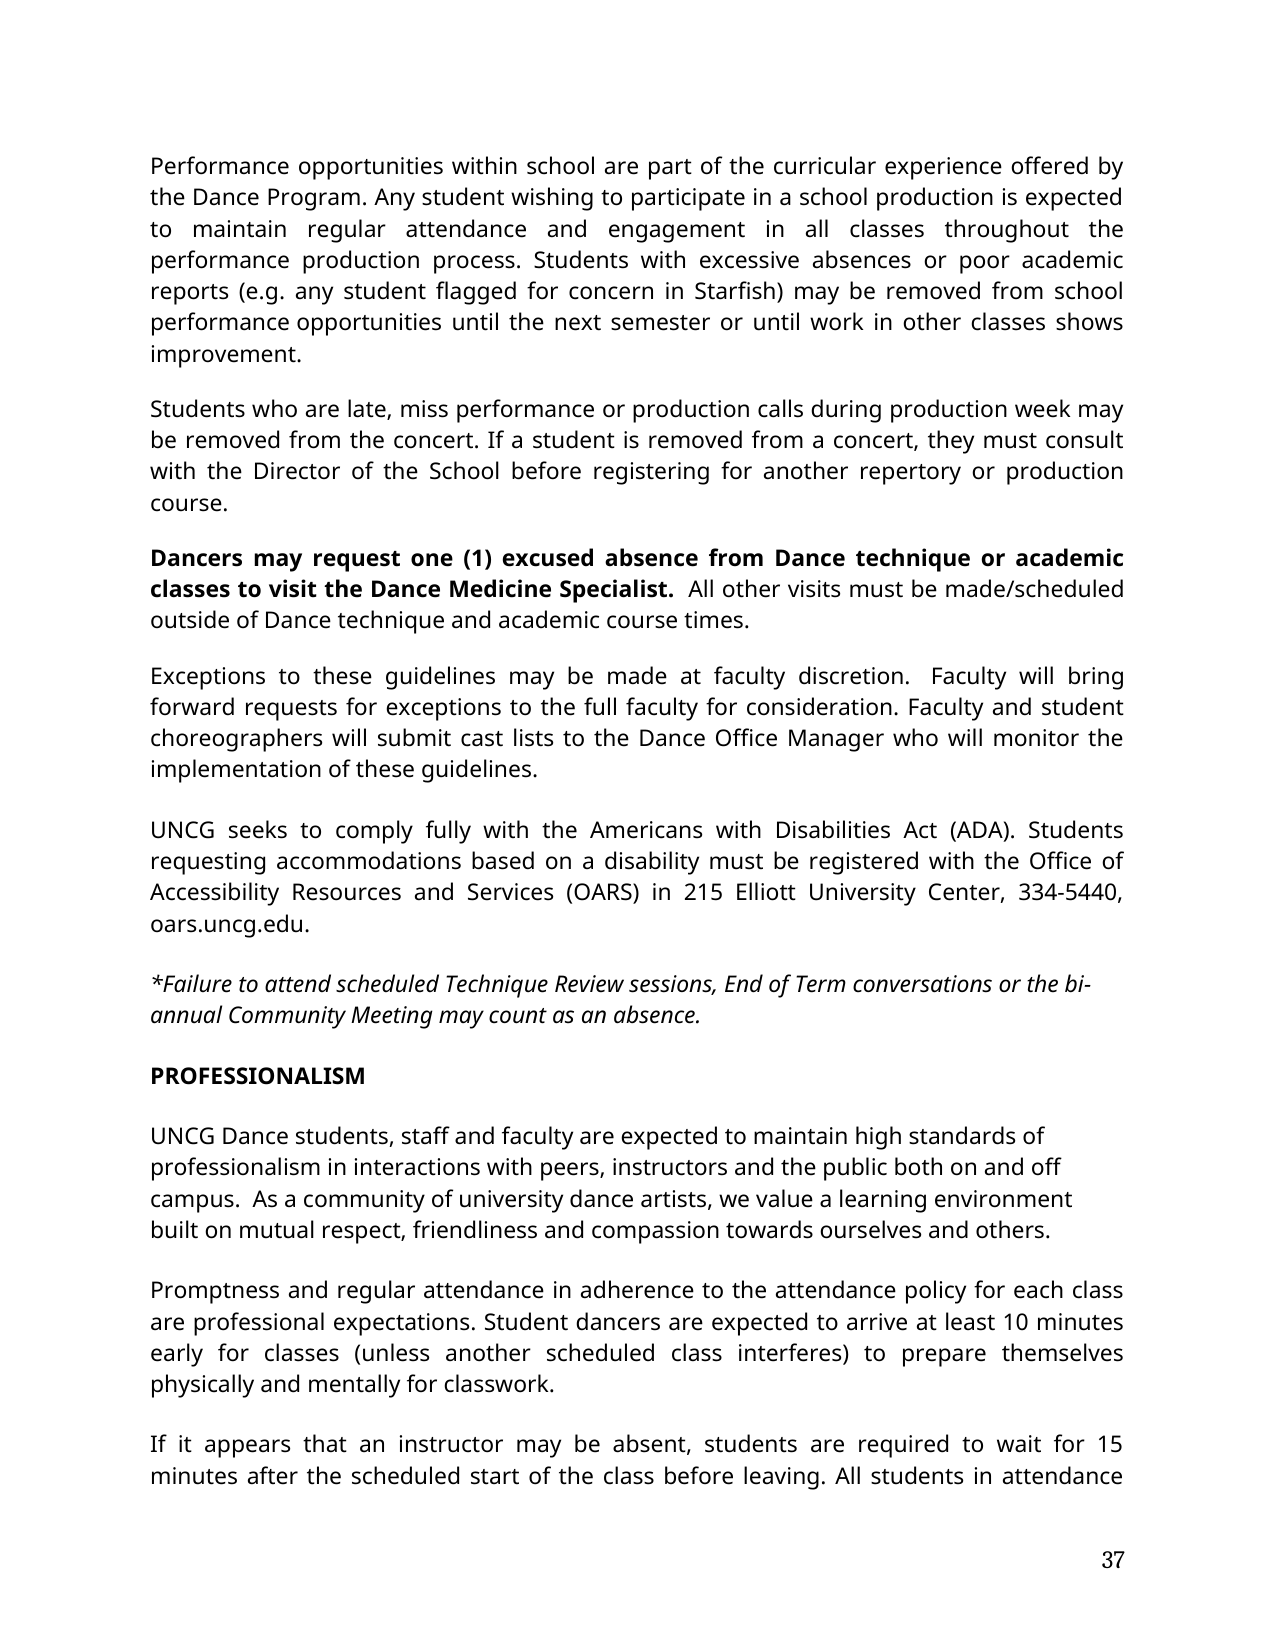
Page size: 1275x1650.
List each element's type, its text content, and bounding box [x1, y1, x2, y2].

text Promptness and regular attendance in adherence to the attendance policy for each class are professional expectations. Student dancers are expected to arrive at least 10 minutes early for classes (unless another scheduled class interferes) to prepare themselves physically and mentally for classwork. [150, 1274, 1125, 1399]
text Students who are late, miss performance or production calls during production week may be removed from the concert. If a student is removed from a concert, they must consult with the Director of the School before registering for another repertory or production course. [150, 393, 1125, 518]
text UNCG Dance students, staff and faculty are expected to maintain high standards of professionalism in interactions with peers, instructors and the public both on and off campus. As a community of university dance artists, we value a learning environment built on mutual respect, friendliness and compassion towards ourselves and others. [150, 1120, 1125, 1245]
text Performance opportunities within school are part of the curricular experience offered by the Dance Program. Any student wishing to participate in a school production is expected to maintain regular attendance and engagement in all classes throughout the performance production process. Students with excessive absences or poor academic reports (e.g. any student flagged for concern in Starfish) may be removed from school performance opportunities until the next semester or until work in other classes shows improvement. [150, 150, 1125, 369]
text Exceptions to these guidelines may be made at faculty discretion. Faculty will bring forward requests for exceptions to the full faculty for consideration. Faculty and student choreographers will submit cast lists to the Dance Office Manager who will monitor the implementation of these guidelines. [150, 660, 1125, 785]
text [150, 1428, 1125, 1491]
text UNCG seeks to comply fully with the Americans with Disabilities Act (ADA). Students requesting accommodations based on a disability must be registered with the Office of Accessibility Resources and Services (OARS) in 215 Elliott University Center, 334-5440, oars.uncg.edu. [150, 814, 1125, 939]
text Dancers may request one (1) excused absence from Dance technique or academic classes to visit the Dance Medicine Specialist. All other visits must be made/scheduled outside of Dance technique and academic course times. [150, 542, 1125, 636]
text PROFESSIONALISM [150, 1060, 1125, 1091]
text *Failure to attend scheduled Technique Review sessions, End of Term conversations or the bi-annual Community Meeting may count as an absence. [150, 968, 1125, 1031]
